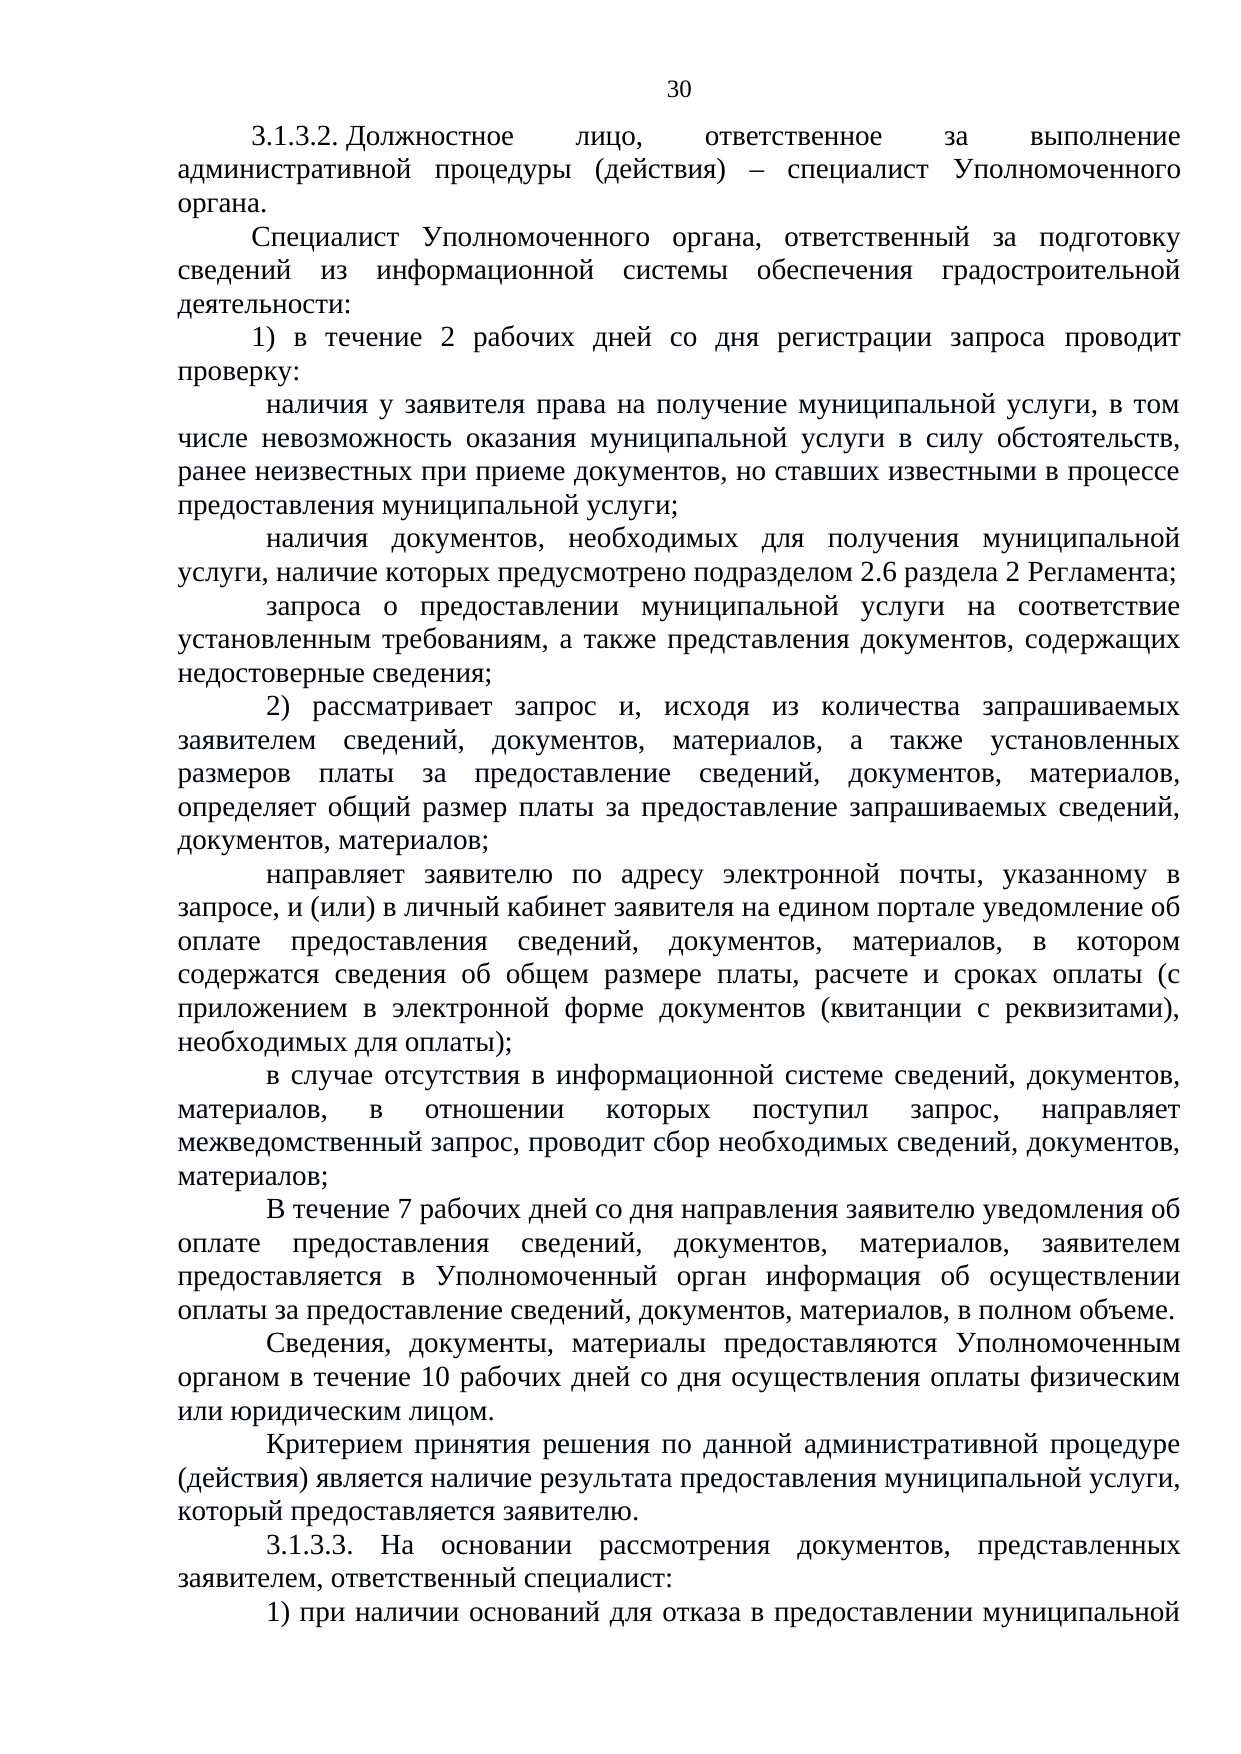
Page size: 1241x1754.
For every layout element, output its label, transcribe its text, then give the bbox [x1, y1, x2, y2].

text наличия у заявителя права на получение муниципальной услуги, в том числе невозможность оказания муниципальной услуги в силу обстоятельств, ранее неизвестных при приеме документов, но ставших известными в процессе предоставления муниципальной услуги; [177, 386, 1181, 521]
text 2) рассматривает запрос и, исходя из количества запрашиваемых заявителем сведений, документов, материалов, а также установленных размеров платы за предоставление сведений, документов, материалов, определяет общий размер платы за предоставление запрашиваемых сведений, документов, материалов; [177, 688, 1181, 856]
text Сведения, документы, материалы предоставляются Уполномоченным органом в течение 10 рабочих дней со дня осуществления оплаты физическим или юридическим лицом. [177, 1326, 1181, 1426]
text Критерием принятия решения по данной административной процедуре (действия) является наличие результата предоставления муниципальной услуги, который предоставляется заявителю. [177, 1426, 1181, 1527]
text наличия документов, необходимых для получения муниципальной услуги, наличие которых предусмотрено подразделом 2.6 раздела 2 Регламента; [177, 521, 1181, 588]
text В течение 7 рабочих дней со дня направления заявителю уведомления об оплате предоставления сведений, документов, материалов, заявителем предоставляется в Уполномоченный орган информация об осуществлении оплаты за предоставление сведений, документов, материалов, в полном объеме. [177, 1191, 1181, 1326]
text направляет заявителю по адресу электронной почты, указанному в запросе, и (или) в личный кабинет заявителя на едином портале уведомление об оплате предоставления сведений, документов, материалов, в котором содержатся сведения об общем размере платы, расчете и сроках оплаты (с приложением в электронной форме документов (квитанции с реквизитами), необходимых для оплаты); [177, 856, 1181, 1057]
text 3.1.3.2. Должностное лицо, ответственное за выполнение административной процедуры (действия) – специалист Уполномоченного органа. [177, 118, 1181, 219]
text 1) в течение 2 рабочих дней со дня регистрации запроса проводит проверку: [177, 319, 1181, 386]
text 3.1.3.3. На основании рассмотрения документов, представленных заявителем, ответственный специалист: [177, 1527, 1181, 1594]
text в случае отсутствия в информационной системе сведений, документов, материалов, в отношении которых поступил запрос, направляет межведомственный запрос, проводит сбор необходимых сведений, документов, материалов; [177, 1057, 1181, 1191]
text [177, 1594, 1181, 1627]
text запроса о предоставлении муниципальной услуги на соответствие установленным требованиям, а также представления документов, содержащих недостоверные сведения; [177, 588, 1181, 688]
text Специалист Уполномоченного органа, ответственный за подготовку сведений из информационной системы обеспечения градостроительной деятельности: [177, 219, 1181, 319]
